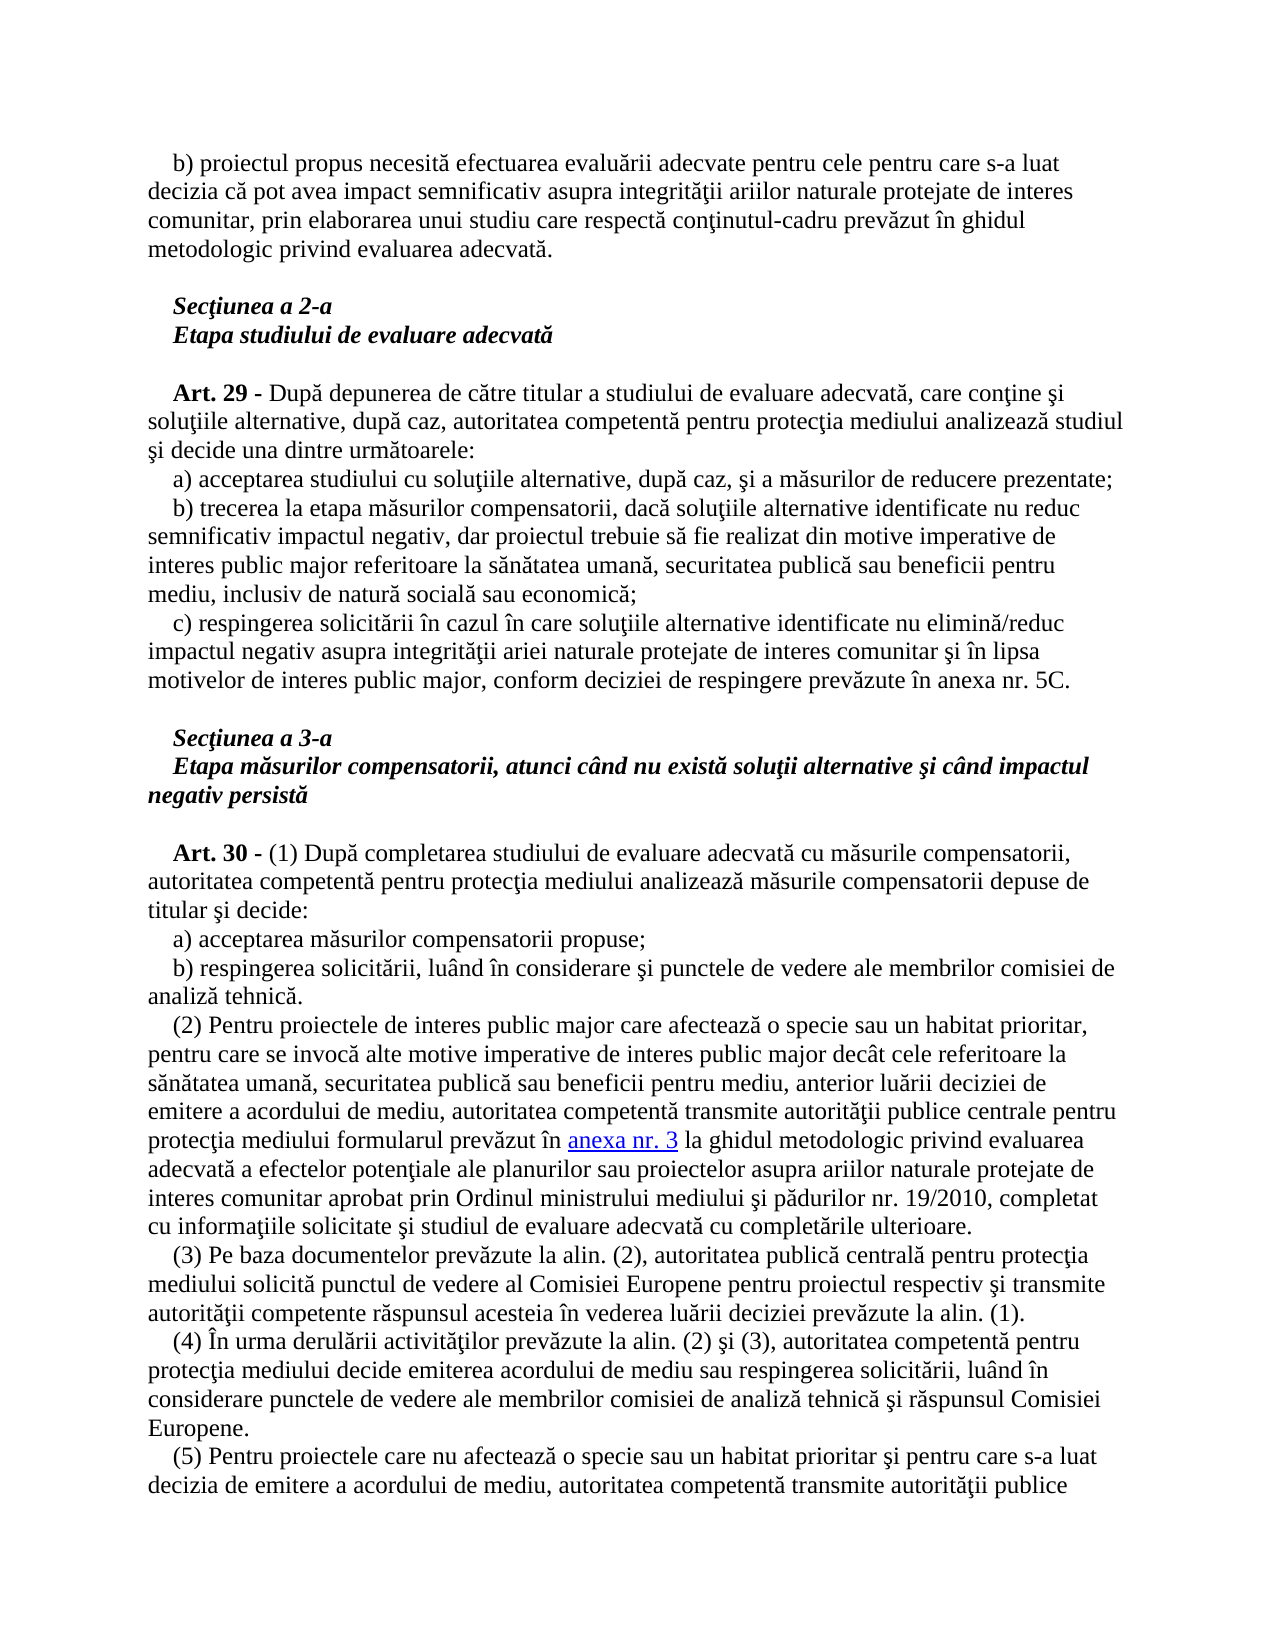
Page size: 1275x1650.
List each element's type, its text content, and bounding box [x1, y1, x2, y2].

text a) acceptarea măsurilor compensatorii propuse; [148, 924, 1127, 953]
text (2) Pentru proiectele de interes public major care afectează o specie sau un habitat prioritar, pentru care se invocă alte motive imperative de interes public major decât cele referitoare la sănătatea umană, securitatea publică sau beneficii pentru mediu, anterior luării deciziei de emitere a acordului de mediu, autoritatea competentă transmite autorităţii publice centrale pentru protecţia mediului formularul prevăzut în anexa nr. 3 la ghidul metodologic privind evaluarea adecvată a efectelor potenţiale ale planurilor sau proiectelor asupra ariilor naturale protejate de interes comunitar aprobat prin Ordinul ministrului mediului şi pădurilor nr. 19/2010, completat cu informaţiile solicitate şi studiul de evaluare adecvată cu completările ulterioare. [148, 1010, 1127, 1240]
text b) respingerea solicitării, luând în considerare şi punctele de vedere ale membrilor comisiei de analiză tehnică. [148, 953, 1127, 1010]
text c) respingerea solicitării în cazul în care soluţiile alternative identificate nu elimină/reduc impactul negativ asupra integrităţii ariei naturale protejate de interes comunitar şi în lipsa motivelor de interes public major, conform deciziei de respingere prevăzute în anexa nr. 5C. [148, 608, 1127, 694]
text Secţiunea a 3-a [148, 723, 1127, 751]
text Art. 29 - După depunerea de către titular a studiului de evaluare adecvată, care conţine şi soluţiile alternative, după caz, autoritatea competentă pentru protecţia mediului analizează studiul şi decide una dintre următoarele: [148, 378, 1127, 464]
text Secţiunea a 2-a [148, 291, 1127, 320]
text (3) Pe baza documentelor prevăzute la alin. (2), autoritatea publică centrală pentru protecţia mediului solicită punctul de vedere al Comisiei Europene pentru proiectul respectiv şi transmite autorităţii competente răspunsul acesteia în vederea luării deciziei prevăzute la alin. (1). [148, 1240, 1127, 1326]
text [148, 1441, 1127, 1499]
text Art. 30 - (1) După completarea studiului de evaluare adecvată cu măsurile compensatorii, autoritatea competentă pentru protecţia mediului analizează măsurile compensatorii depuse de titular şi decide: [148, 838, 1127, 924]
text Etapa studiului de evaluare adecvată [148, 320, 1127, 349]
text Etapa măsurilor compensatorii, atunci când nu există soluţii alternative şi când impactul negativ persistă [148, 751, 1127, 809]
text b) trecerea la etapa măsurilor compensatorii, dacă soluţiile alternative identificate nu reduc semnificativ impactul negativ, dar proiectul trebuie să fie realizat din motive imperative de interes public major referitoare la sănătatea umană, securitatea publică sau beneficii pentru mediu, inclusiv de natură socială sau economică; [148, 493, 1127, 608]
text (4) În urma derulării activităţilor prevăzute la alin. (2) şi (3), autoritatea competentă pentru protecţia mediului decide emiterea acordului de mediu sau respingerea solicitării, luând în considerare punctele de vedere ale membrilor comisiei de analiză tehnică şi răspunsul Comisiei Europene. [148, 1326, 1127, 1441]
text a) acceptarea studiului cu soluţiile alternative, după caz, şi a măsurilor de reducere prezentate; [148, 464, 1127, 493]
text b) proiectul propus necesită efectuarea evaluării adecvate pentru cele pentru care s-a luat decizia că pot avea impact semnificativ asupra integrităţii ariilor naturale protejate de interes comunitar, prin elaborarea unui studiu care respectă conţinutul-cadru prevăzut în ghidul metodologic privind evaluarea adecvată. [148, 148, 1127, 263]
